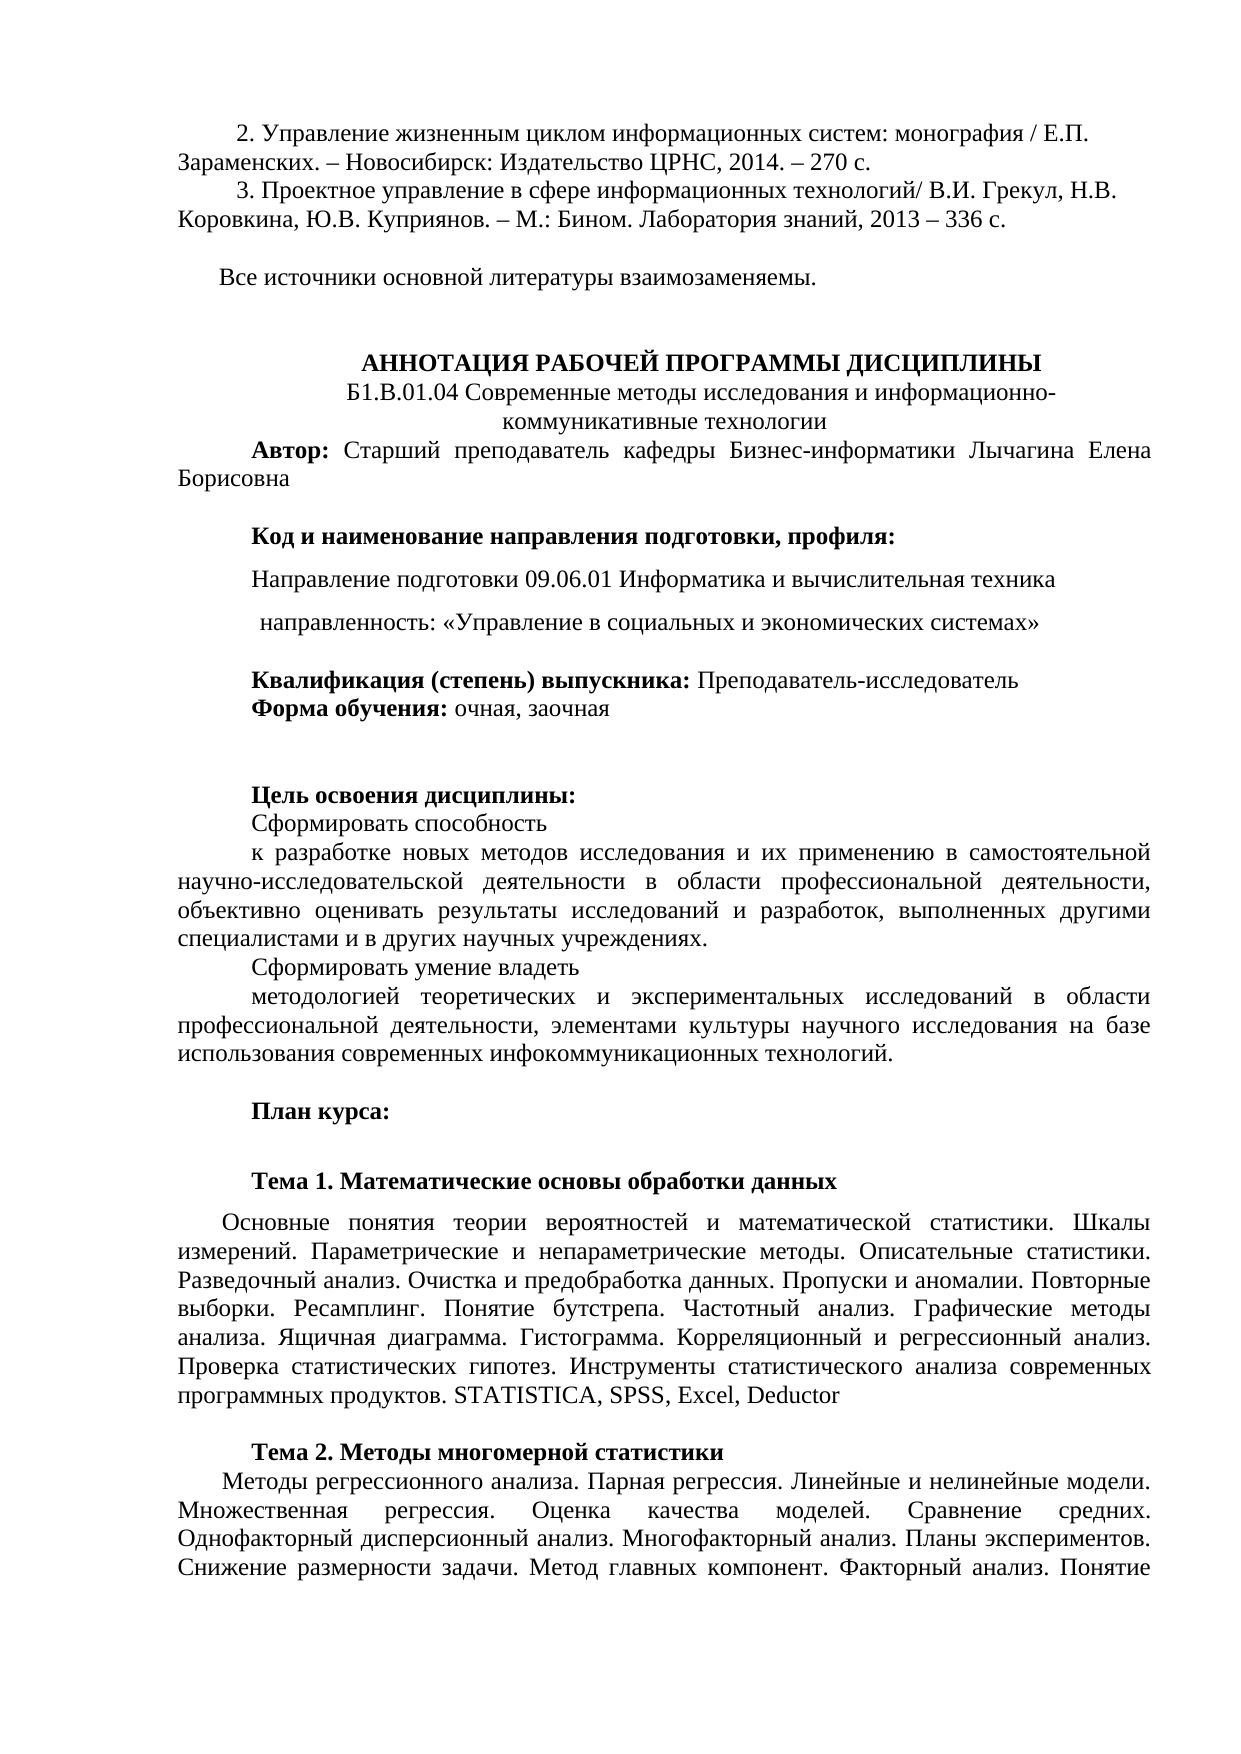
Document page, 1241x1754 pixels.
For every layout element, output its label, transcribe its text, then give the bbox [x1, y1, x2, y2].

text Тема 2. Методы многомерной статистики [177, 1437, 1152, 1466]
text Цель освоения дисциплины: [177, 780, 1152, 808]
list 2. Управление жизненным циклом информационных систем: монография / Е.П. Зараменских. – Новосибирск: Издательство ЦРНС, 2014. – 270 с. [177, 118, 1167, 176]
text Направление подготовки 09.06.01 Информатика и вычислительная техника [177, 564, 1152, 593]
text АННОТАЦИЯ РАБОЧЕЙ ПРОГРАММЫ ДИСЦИПЛИНЫ [177, 348, 1152, 377]
text Форма обучения: очная, заочная [177, 693, 1152, 722]
text Все источники основной литературы взаимозаменяемы. [177, 262, 1152, 291]
text методологией теоретических и экспериментальных исследований в области профессиональной деятельности, элементами культуры научного исследования на базе использования современных инфокоммуникационных технологий. [177, 981, 1152, 1067]
text Квалификация (степень) выпускника: Преподаватель-исследователь [177, 665, 1152, 693]
text Основные понятия теории вероятностей и математической статистики. Шкалы измерений. Параметрические и непараметрические методы. Описательные статистики. Разведочный анализ. Очистка и предобработка данных. Пропуски и аномалии. Повторные выборки. Ресамплинг. Понятие бутстрепа. Частотный анализ. Графические методы анализа. Ящичная диаграмма. Гистограмма. Корреляционный и регрессионный анализ. Проверка статистических гипотез. Инструменты статистического анализа современных программных продуктов. STATISTICA, SPSS, Excel, Deductor [177, 1207, 1152, 1408]
text Код и наименование направления подготовки, профиля: [177, 521, 1152, 550]
text План курса: [177, 1096, 1152, 1125]
text Автор: Старший преподаватель кафедры Бизнес-информатики Лычагина Елена Борисовна [177, 435, 1152, 492]
text Сформировать умение владеть [177, 952, 1152, 981]
text Тема 1. Математические основы обработки данных [177, 1166, 1152, 1195]
text к разработке новых методов исследования и их применению в самостоятельной научно-исследовательской деятельности в области профессиональной деятельности, объективно оценивать результаты исследований и разработок, выполненных другими специалистами и в других научных учреждениях. [177, 837, 1152, 952]
text Б1.В.01.04 Современные методы исследования и информационно-коммуникативные технологии [177, 377, 1152, 435]
text направленность: «Управление в социальных и экономических системах» [148, 607, 1152, 636]
text Сформировать способность [177, 808, 1152, 837]
list 3. Проектное управление в сфере информационных технологий/ В.И. Грекул, Н.В. Коровкина, Ю.В. Куприянов. – М.: Бином. Лаборатория знаний, 2013 – 336 с. [177, 176, 1167, 233]
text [177, 1466, 1152, 1581]
